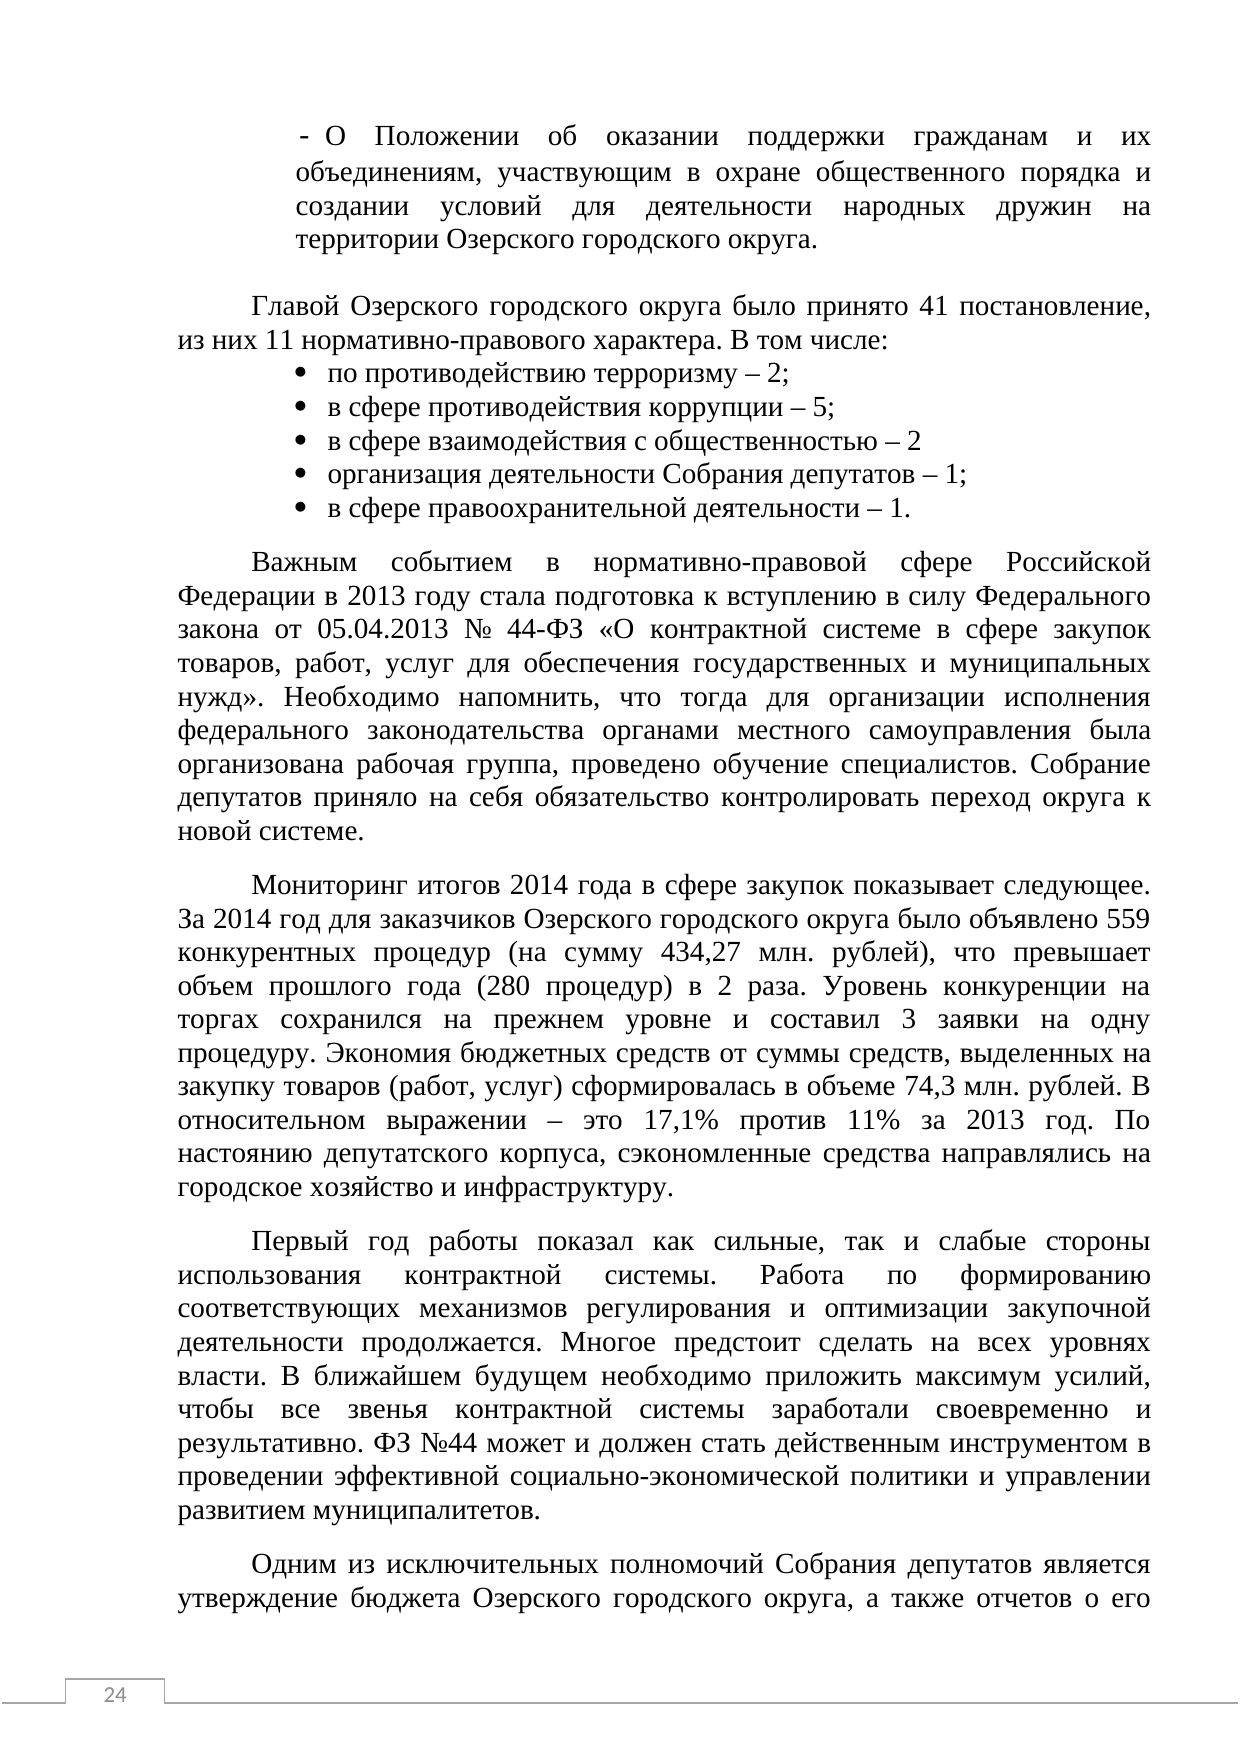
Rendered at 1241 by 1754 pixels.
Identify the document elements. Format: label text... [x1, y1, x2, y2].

list О Положении об оказании поддержки гражданам и их объединениям, участвующим в охране общественного порядка и создании условий для деятельности народных дружин на территории Озерского городского округа. [295, 118, 1152, 255]
list в сфере правоохранительной деятельности – 1. [295, 490, 1152, 524]
list по противодействию терроризму – 2; [295, 355, 1152, 389]
list организация деятельности Собрания депутатов – 1; [295, 456, 1152, 490]
text Первый год работы показал как сильные, так и слабые стороны использования контрактной системы. Работа по формированию соответствующих механизмов регулирования и оптимизации закупочной деятельности продолжается. Многое предстоит сделать на всех уровнях власти. В ближайшем будущем необходимо приложить максимум усилий, чтобы все звенья контрактной системы заработали своевременно и результативно. ФЗ №44 может и должен стать действенным инструментом в проведении эффективной социально-экономической политики и управлении развитием муниципалитетов. [177, 1223, 1152, 1525]
list в сфере противодействия коррупции – 5; [295, 389, 1152, 423]
text Мониторинг итогов 2014 года в сфере закупок показывает следующее. За 2014 год для заказчиков Озерского городского округа было объявлено 559 конкурентных процедур (на сумму 434,27 млн. рублей), что превышает объем прошлого года (280 процедур) в 2 раза. Уровень конкуренции на торгах сохранился на прежнем уровне и составил 3 заявки на одну процедуру. Экономия бюджетных средств от суммы средств, выделенных на закупку товаров (работ, услуг) сформировалась в объеме 74,3 млн. рублей. В относительном выражении – это 17,1% против 11% за 2013 год. По настоянию депутатского корпуса, сэкономленные средства направлялись на городское хозяйство и инфраструктуру. [177, 867, 1152, 1203]
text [177, 1546, 1152, 1613]
text Важным событием в нормативно-правовой сфере Российской Федерации в 2013 году стала подготовка к вступлению в силу Федерального закона от 05.04.2013 № 44-ФЗ «О контрактной системе в сфере закупок товаров, работ, услуг для обеспечения государственных и муниципальных нужд». Необходимо напомнить, что тогда для организации исполнения федерального законодательства органами местного самоуправления была организована рабочая группа, проведено обучение специалистов. Собрание депутатов приняло на себя обязательство контролировать переход округа к новой системе. [177, 544, 1152, 846]
list Главой Озерского городского округа было принято 41 постановление, из них 11 нормативно-правового характера. В том числе: [177, 288, 1152, 355]
list в сфере взаимодействия с общественностью – 2 [295, 423, 1152, 456]
